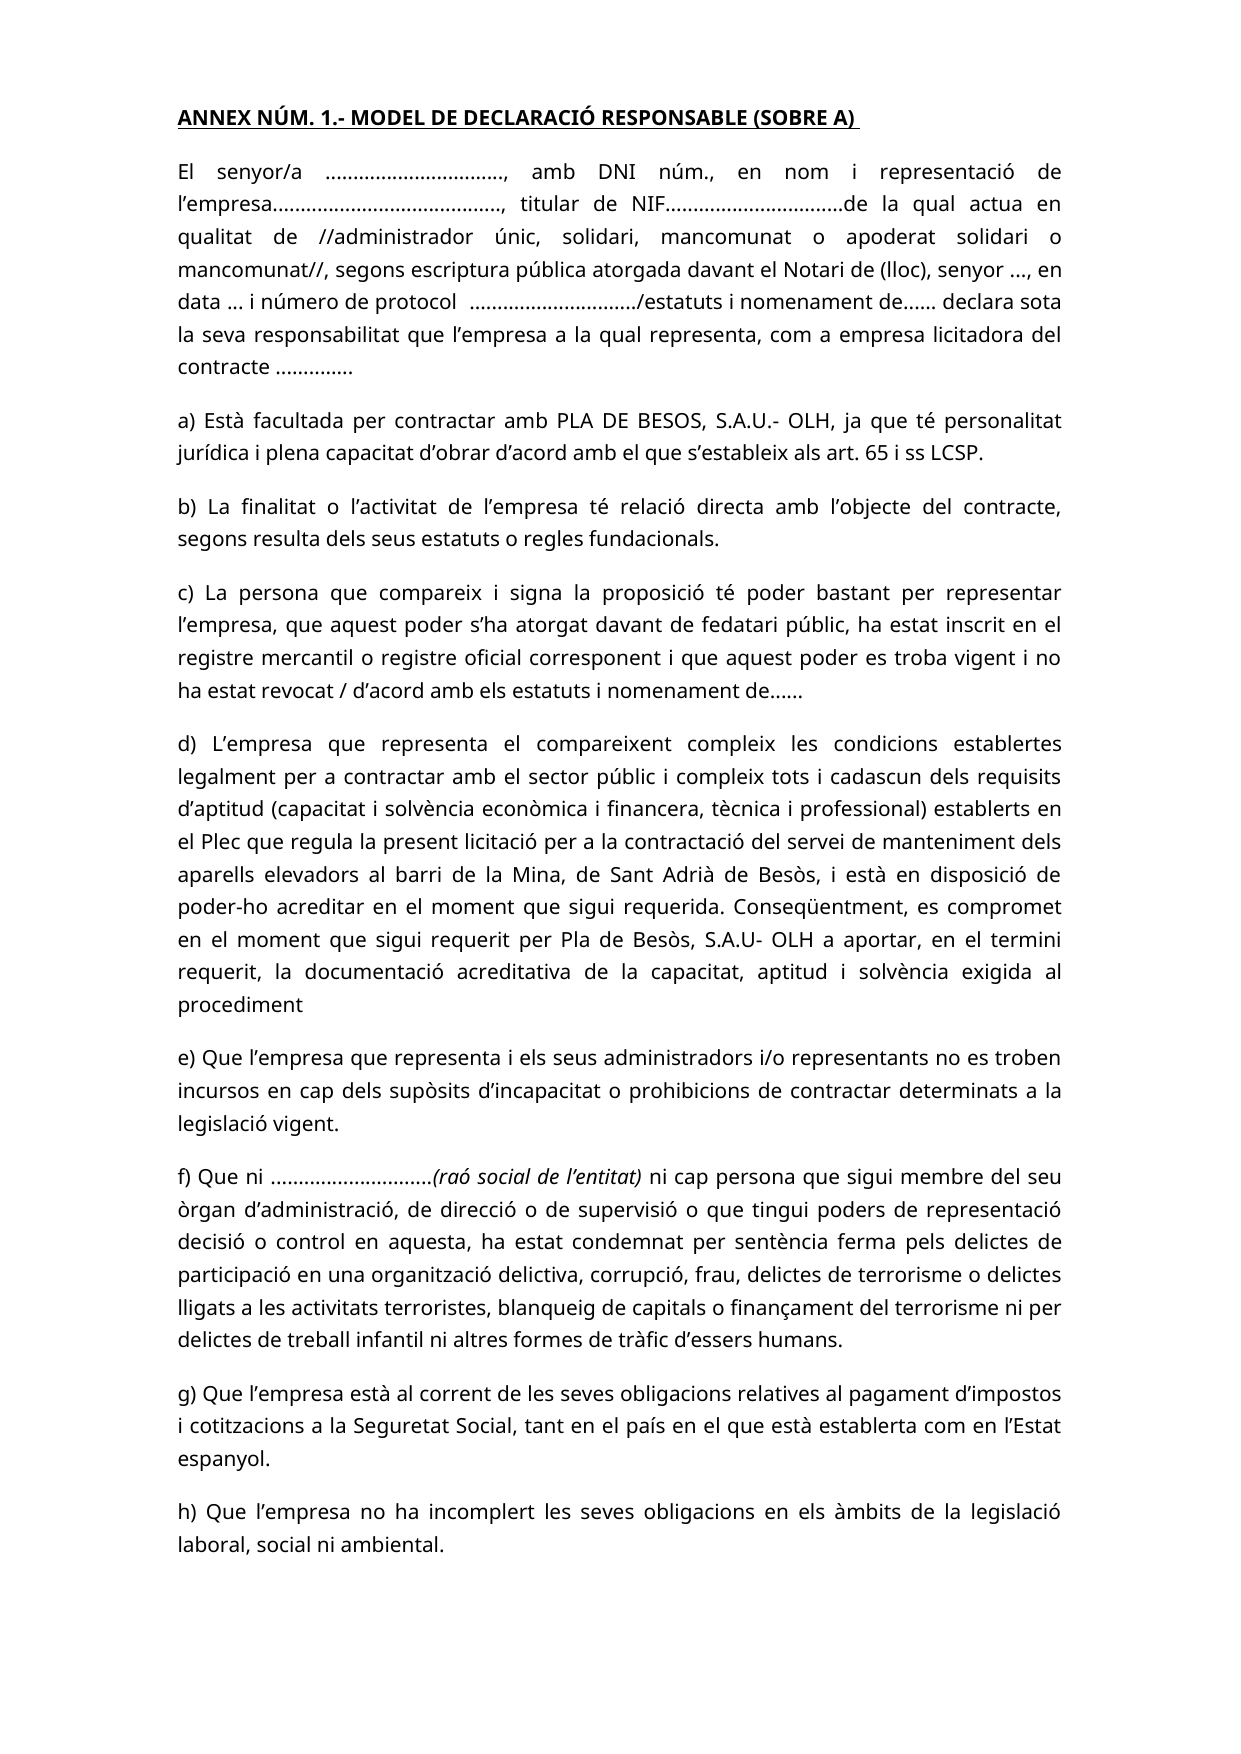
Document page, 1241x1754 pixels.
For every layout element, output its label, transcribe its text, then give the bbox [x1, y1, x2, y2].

text d) L’empresa que representa el compareixent compleix les condicions establertes legalment per a contractar amb el sector públic i compleix tots i cadascun dels requisits d’aptitud (capacitat i solvència econòmica i financera, tècnica i professional) establerts en el Plec que regula la present licitació per a la contractació del servei de manteniment dels aparells elevadors al barri de la Mina, de Sant Adrià de Besòs, i està en disposició de poder-ho acreditar en el moment que sigui requerida. Conseqüentment, es compromet en el moment que sigui requerit per Pla de Besòs, S.A.U- OLH a aportar, en el termini requerit, la documentació acreditativa de la capacitat, aptitud i solvència exigida al procediment [177, 729, 1063, 1018]
text e) Que l’empresa que representa i els seus administradors i/o representants no es troben incursos en cap dels supòsits d’incapacitat o prohibicions de contractar determinats a la legislació vigent. [177, 1043, 1063, 1137]
text h) Que l’empresa no ha incomplert les seves obligacions en els àmbits de la legislació laboral, social ni ambiental. [177, 1497, 1063, 1558]
text ANNEX NÚM. 1.- MODEL DE DECLARACIÓ RESPONSABLE (SOBRE A) [177, 103, 1063, 132]
text g) Que l’empresa està al corrent de les seves obligacions relatives al pagament d’impostos i cotitzacions a la Seguretat Social, tant en el país en el que està establerta com en l’Estat espanyol. [177, 1379, 1063, 1472]
text b) La finalitat o l’activitat de l’empresa té relació directa amb l’objecte del contracte, segons resulta dels seus estatuts o regles fundacionals. [177, 492, 1063, 553]
text f) Que ni .............................(raó social de l’entitat) ni cap persona que sigui membre del seu òrgan d’administració, de direcció o de supervisió o que tingui poders de representació decisió o control en aquesta, ha estat condemnat per sentència ferma pels delictes de participació en una organització delictiva, corrupció, frau, delictes de terrorisme o delictes lligats a les activitats terroristes, blanqueig de capitals o finançament del terrorisme ni per delictes de treball infantil ni altres formes de tràfic d’essers humans. [177, 1162, 1063, 1354]
text a) Està facultada per contractar amb PLA DE BESOS, S.A.U.- OLH, ja que té personalitat jurídica i plena capacitat d’obrar d’acord amb el que s’estableix als art. 65 i ss LCSP. [177, 406, 1063, 467]
text c) La persona que compareix i signa la proposició té poder bastant per representar l’empresa, que aquest poder s’ha atorgat davant de fedatari públic, ha estat inscrit en el registre mercantil o registre oficial corresponent i que aquest poder es troba vigent i no ha estat revocat / d’acord amb els estatuts i nomenament de...... [177, 578, 1063, 704]
text El senyor/a ................................, amb DNI núm., en nom i representació de l’empresa........................................., titular de NIF................................de la qual actua en qualitat de //administrador únic, solidari, mancomunat o apoderat solidari o mancomunat//, segons escriptura pública atorgada davant el Notari de (lloc), senyor ..., en data ... i número de protocol ............................../estatuts i nomenament de...... declara sota la seva responsabilitat que l’empresa a la qual representa, com a empresa licitadora del contracte .............. [177, 157, 1063, 381]
